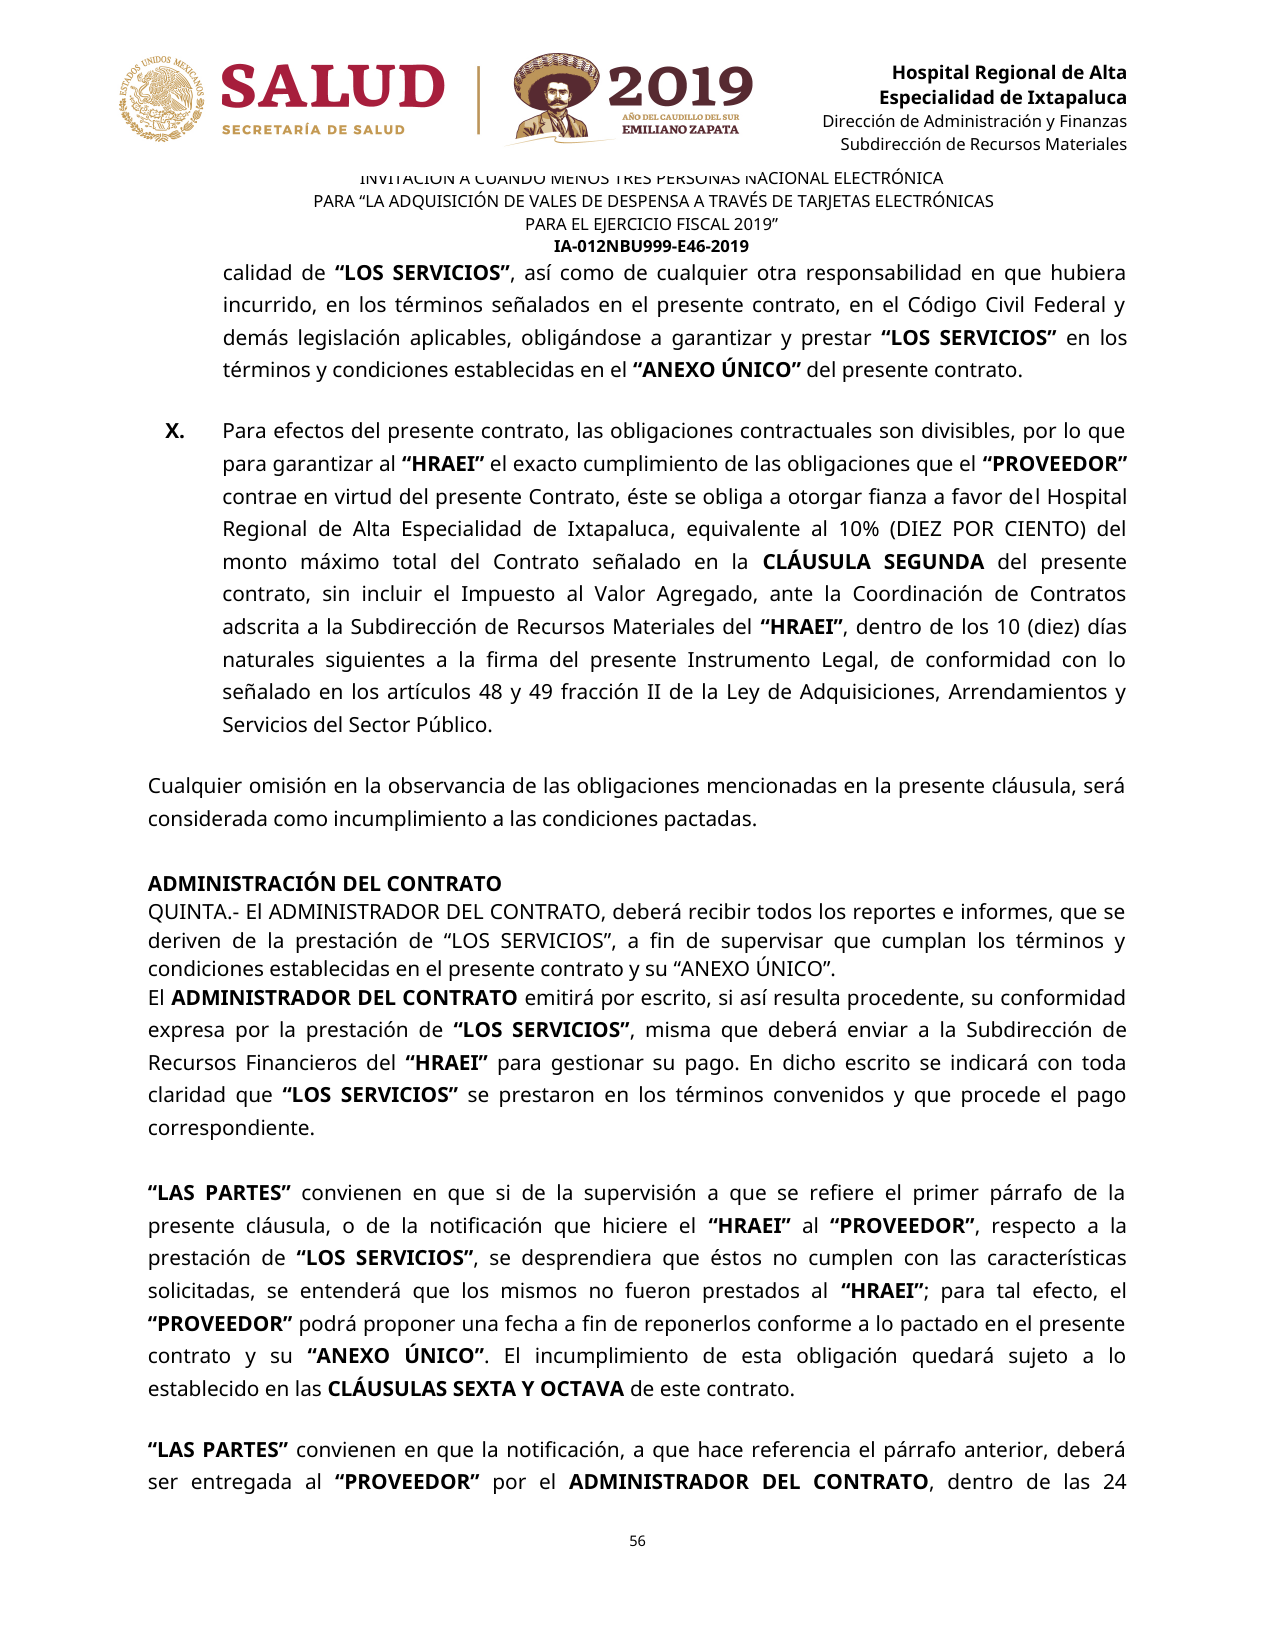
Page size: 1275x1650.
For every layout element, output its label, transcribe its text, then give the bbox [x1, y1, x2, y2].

text “LAS PARTES” convienen en que si de la supervisión a que se refiere el primer párrafo de la presente cláusula, o de la notificación que hiciere el “HRAEI” al “PROVEEDOR”, respecto a la prestación de “LOS SERVICIOS”, se desprendiera que éstos no cumplen con las características solicitadas, se entenderá que los mismos no fueron prestados al “HRAEI”; para tal efecto, el “PROVEEDOR” podrá proponer una fecha a fin de reponerlos conforme a lo pactado en el presente contrato y su “ANEXO ÚNICO”. El incumplimiento de esta obligación quedará sujeto a lo establecido en las CLÁUSULAS SEXTA Y OCTAVA de este contrato. [148, 1178, 1127, 1402]
picture [73, 0, 764, 180]
text El ADMINISTRADOR DEL CONTRATO emitirá por escrito, si así resulta procedente, su conformidad expresa por la prestación de “LOS SERVICIOS”, misma que deberá enviar a la Subdirección de Recursos Financieros del “HRAEI” para gestionar su pago. En dicho escrito se indicará con toda claridad que “LOS SERVICIOS” se prestaron en los términos convenidos y que procede el pago correspondiente. [148, 983, 1127, 1141]
text QUINTA.- El ADMINISTRADOR DEL CONTRATO, deberá recibir todos los reportes e informes, que se deriven de la prestación de “LOS SERVICIOS”, a fin de supervisar que cumplan los términos y condiciones establecidas en el presente contrato y su “ANEXO ÚNICO”. [148, 897, 1127, 983]
list Para efectos del presente contrato, las obligaciones contractuales son divisibles, por lo que para garantizar al “HRAEI” el exacto cumplimiento de las obligaciones que el “PROVEEDOR” contrae en virtud del presente Contrato, éste se obliga a otorgar fianza a favor del Hospital Regional de Alta Especialidad de Ixtapaluca, equivalente al 10% (DIEZ POR CIENTO) del monto máximo total del Contrato señalado en la CLÁUSULA SEGUNDA del presente contrato, sin incluir el Impuesto al Valor Agregado, ante la Coordinación de Contratos adscrita a la Subdirección de Recursos Materiales del “HRAEI”, dentro de los 10 (diez) días naturales siguientes a la firma del presente Instrumento Legal, de conformidad con lo señalado en los artículos 48 y 49 fracción II de la Ley de Adquisiciones, Arrendamientos y Servicios del Sector Público. [185, 417, 1127, 738]
text ADMINISTRACIÓN DEL CONTRATO [148, 869, 1127, 897]
text Cualquier omisión en la observancia de las obligaciones mencionadas en la presente cláusula, será considerada como incumplimiento a las condiciones pactadas. [148, 771, 1127, 832]
